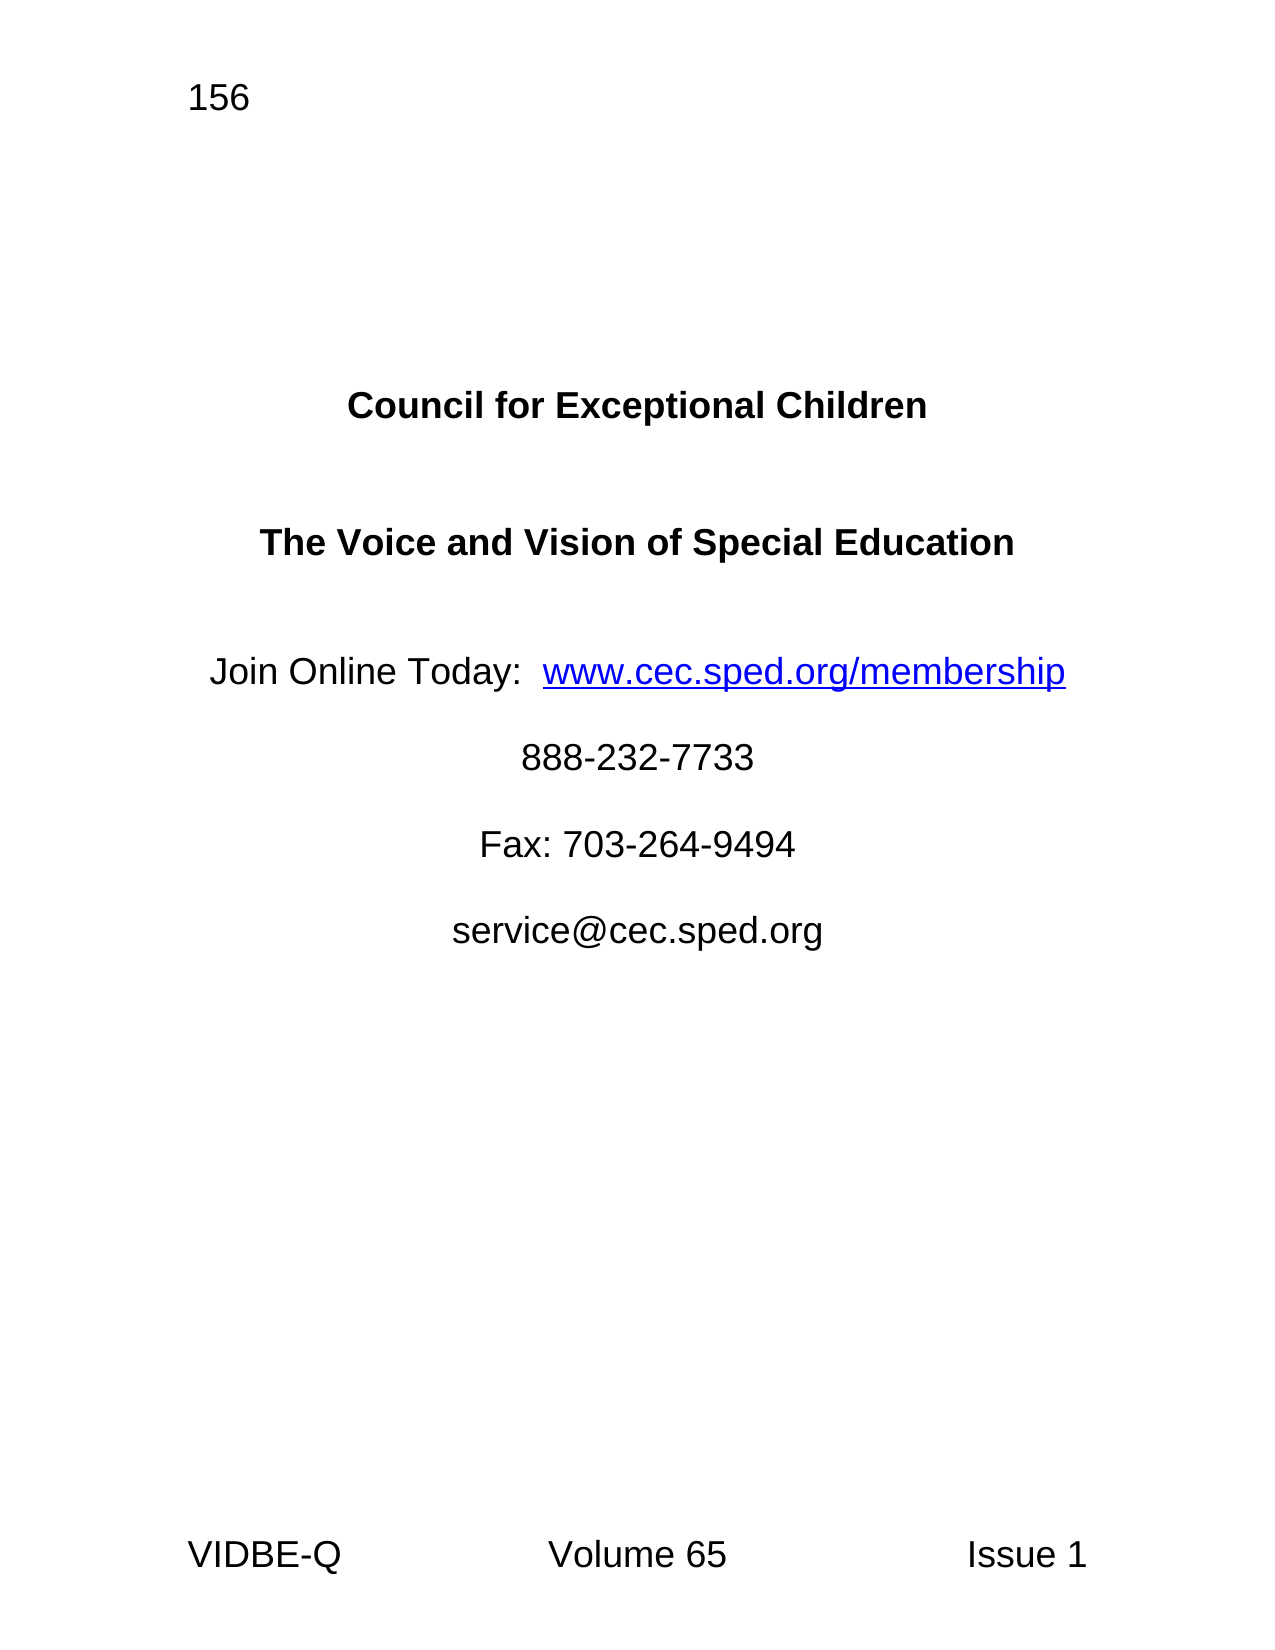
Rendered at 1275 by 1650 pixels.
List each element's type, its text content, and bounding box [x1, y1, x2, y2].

text 888-232-7733 [187, 736, 1087, 779]
text service@cec.sped.org [187, 908, 1087, 951]
subtitle Council for Exceptional Children [187, 384, 1087, 427]
text Fax: 703-264-9494 [187, 822, 1087, 865]
subtitle The Voice and Vision of Special Education [187, 520, 1087, 563]
text Join Online Today: www.cec.sped.org/membership [187, 649, 1087, 692]
